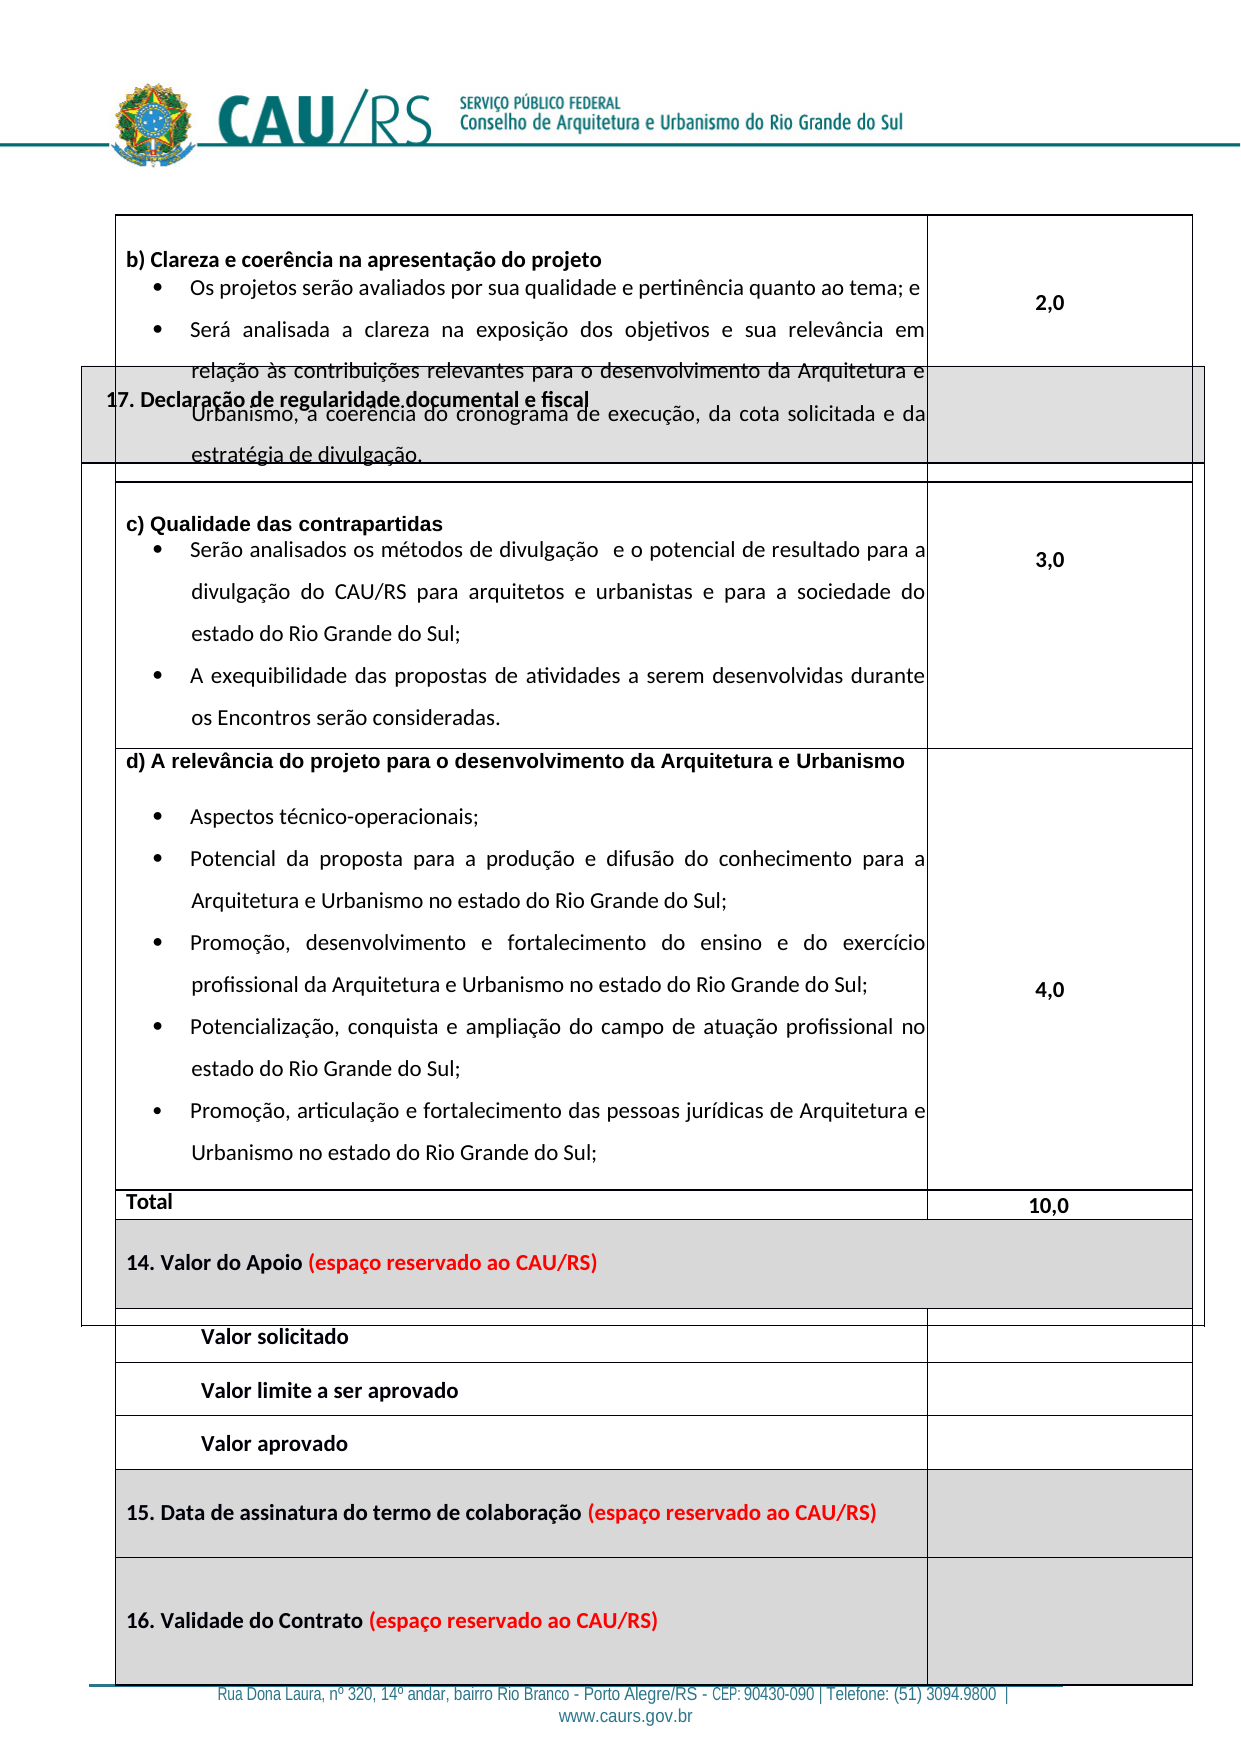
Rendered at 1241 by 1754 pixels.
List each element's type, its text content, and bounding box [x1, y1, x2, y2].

table_header b) Clareza e coerência na apresentação do projeto Os projetos serão avaliados por sua qualidade e pertinência quanto ao tema; e Será analisada a clareza na exposição dos objetivos e sua relevância em relação às contribuições relevantes para o desenvolvimento da Arquitetura e Urbanismo, a coerência do cronograma de execução, da cota solicitada e da estratégia de divulgação. [116, 216, 927, 481]
table_cell 16. Validade do Contrato (espaço reservado ao CAU/RS) [116, 1558, 927, 1684]
table_cell [928, 1470, 1192, 1557]
table_cell [928, 1363, 1192, 1415]
table_cell Valor limite a ser aprovado [116, 1363, 927, 1415]
table_cell 3,0 [928, 483, 1192, 748]
table_cell Valor solicitado [116, 1309, 927, 1362]
table_cell 4,0 [928, 749, 1192, 1189]
table_cell Total [116, 1191, 927, 1219]
table_cell A relevância do projeto para o desenvolvimento da Arquitetura e Urbanismo Aspectos técnico-operacionais; Potencial da proposta para a produção e difusão do conhecimento para a Arquitetura e Urbanismo no estado do Rio Grande do Sul; Promoção, desenvolvimento e fortalecimento do ensino e do exercício profissional da Arquitetura e Urbanismo no estado do Rio Grande do Sul; Potencialização, conquista e ampliação do campo de atuação profissional no estado do Rio Grande do Sul; Promoção, articulação e fortalecimento das pessoas jurídicas de Arquitetura e Urbanismo no estado do Rio Grande do Sul; [116, 749, 927, 1189]
table_cell 10,0 [928, 1191, 1192, 1219]
table_cell 15. Data de assinatura do termo de colaboração (espaço reservado ao CAU/RS) [116, 1470, 927, 1557]
table_cell [928, 1558, 1192, 1684]
table_cell [928, 1309, 1192, 1362]
table_cell [928, 1416, 1192, 1469]
table_cell c) Qualidade das contrapartidas Serão analisados os métodos de divulgação e o potencial de resultado para a divulgação do CAU/RS para arquitetos e urbanistas e para a sociedade do estado do Rio Grande do Sul; A exequibilidade das propostas de atividades a serem desenvolvidas durante os Encontros serão consideradas. [116, 483, 927, 748]
table_cell Valor aprovado [116, 1416, 927, 1469]
picture [0, 17, 1241, 178]
table_header 2,0 [928, 216, 1192, 481]
table_cell 14. Valor do Apoio (espaço reservado ao CAU/RS) [116, 1220, 1192, 1308]
